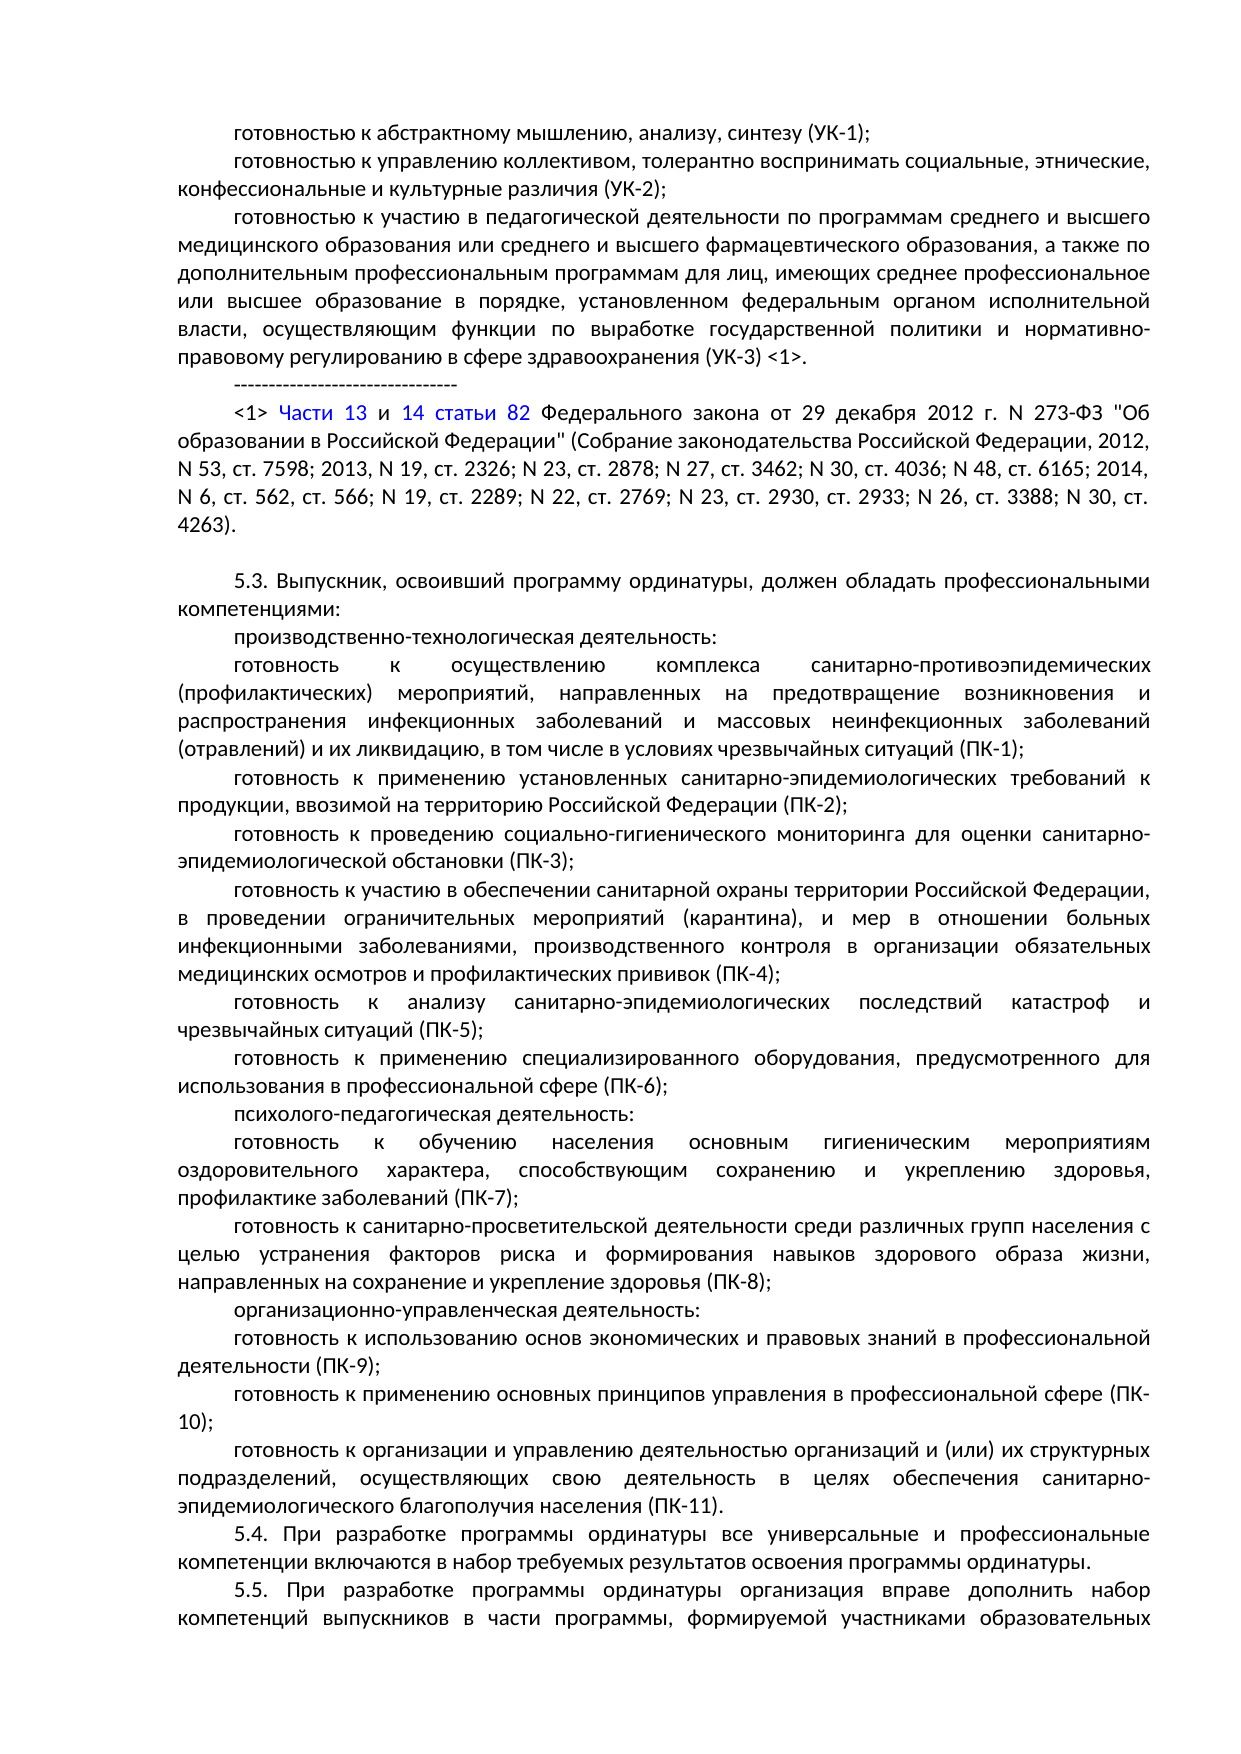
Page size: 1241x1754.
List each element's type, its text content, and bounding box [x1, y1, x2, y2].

text готовность к применению основных принципов управления в профессиональной сфере (ПК-10); [177, 1379, 1152, 1435]
text производственно-технологическая деятельность: [177, 622, 1152, 651]
text готовность к осуществлению комплекса санитарно-противоэпидемических (профилактических) мероприятий, направленных на предотвращение возникновения и распространения инфекционных заболеваний и массовых неинфекционных заболеваний (отравлений) и их ликвидацию, в том числе в условиях чрезвычайных ситуаций (ПК-1); [177, 651, 1152, 763]
text готовность к участию в обеспечении санитарной охраны территории Российской Федерации, в проведении ограничительных мероприятий (карантина), и мер в отношении больных инфекционными заболеваниями, производственного контроля в организации обязательных медицинских осмотров и профилактических прививок (ПК-4); [177, 875, 1152, 987]
text готовность к применению специализированного оборудования, предусмотренного для использования в профессиональной сфере (ПК-6); [177, 1043, 1152, 1099]
text готовность к обучению населения основным гигиеническим мероприятиям оздоровительного характера, способствующим сохранению и укреплению здоровья, профилактике заболеваний (ПК-7); [177, 1127, 1152, 1211]
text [177, 1575, 1152, 1631]
text готовность к проведению социально-гигиенического мониторинга для оценки санитарно-эпидемиологической обстановки (ПК-3); [177, 819, 1152, 875]
text <1> Части 13 и 14 статьи 82 Федерального закона от 29 декабря 2012 г. N 273-ФЗ "Об образовании в Российской Федерации" (Собрание законодательства Российской Федерации, 2012, N 53, ст. 7598; 2013, N 19, ст. 2326; N 23, ст. 2878; N 27, ст. 3462; N 30, ст. 4036; N 48, ст. 6165; 2014, N 6, ст. 562, ст. 566; N 19, ст. 2289; N 22, ст. 2769; N 23, ст. 2930, ст. 2933; N 26, ст. 3388; N 30, ст. 4263). [177, 398, 1152, 538]
text готовность к применению установленных санитарно-эпидемиологических требований к продукции, ввозимой на территорию Российской Федерации (ПК-2); [177, 763, 1152, 819]
text готовностью к абстрактному мышлению, анализу, синтезу (УК-1); [177, 118, 1152, 146]
text готовность к организации и управлению деятельностью организаций и (или) их структурных подразделений, осуществляющих свою деятельность в целях обеспечения санитарно-эпидемиологического благополучия населения (ПК-11). [177, 1435, 1152, 1519]
text -------------------------------- [177, 370, 1152, 398]
text психолого-педагогическая деятельность: [177, 1099, 1152, 1127]
text готовностью к участию в педагогической деятельности по программам среднего и высшего медицинского образования или среднего и высшего фармацевтического образования, а также по дополнительным профессиональным программам для лиц, имеющих среднее профессиональное или высшее образование в порядке, установленном федеральным органом исполнительной власти, осуществляющим функции по выработке государственной политики и нормативно-правовому регулированию в сфере здравоохранения (УК-3) <1>. [177, 202, 1152, 370]
text организационно-управленческая деятельность: [177, 1295, 1152, 1323]
text 5.3. Выпускник, освоивший программу ординатуры, должен обладать профессиональными компетенциями: [177, 566, 1152, 622]
text готовность к использованию основ экономических и правовых знаний в профессиональной деятельности (ПК-9); [177, 1323, 1152, 1379]
text готовность к санитарно-просветительской деятельности среди различных групп населения с целью устранения факторов риска и формирования навыков здорового образа жизни, направленных на сохранение и укрепление здоровья (ПК-8); [177, 1211, 1152, 1295]
text готовность к анализу санитарно-эпидемиологических последствий катастроф и чрезвычайных ситуаций (ПК-5); [177, 987, 1152, 1043]
text готовностью к управлению коллективом, толерантно воспринимать социальные, этнические, конфессиональные и культурные различия (УК-2); [177, 146, 1152, 202]
text 5.4. При разработке программы ординатуры все универсальные и профессиональные компетенции включаются в набор требуемых результатов освоения программы ординатуры. [177, 1519, 1152, 1575]
